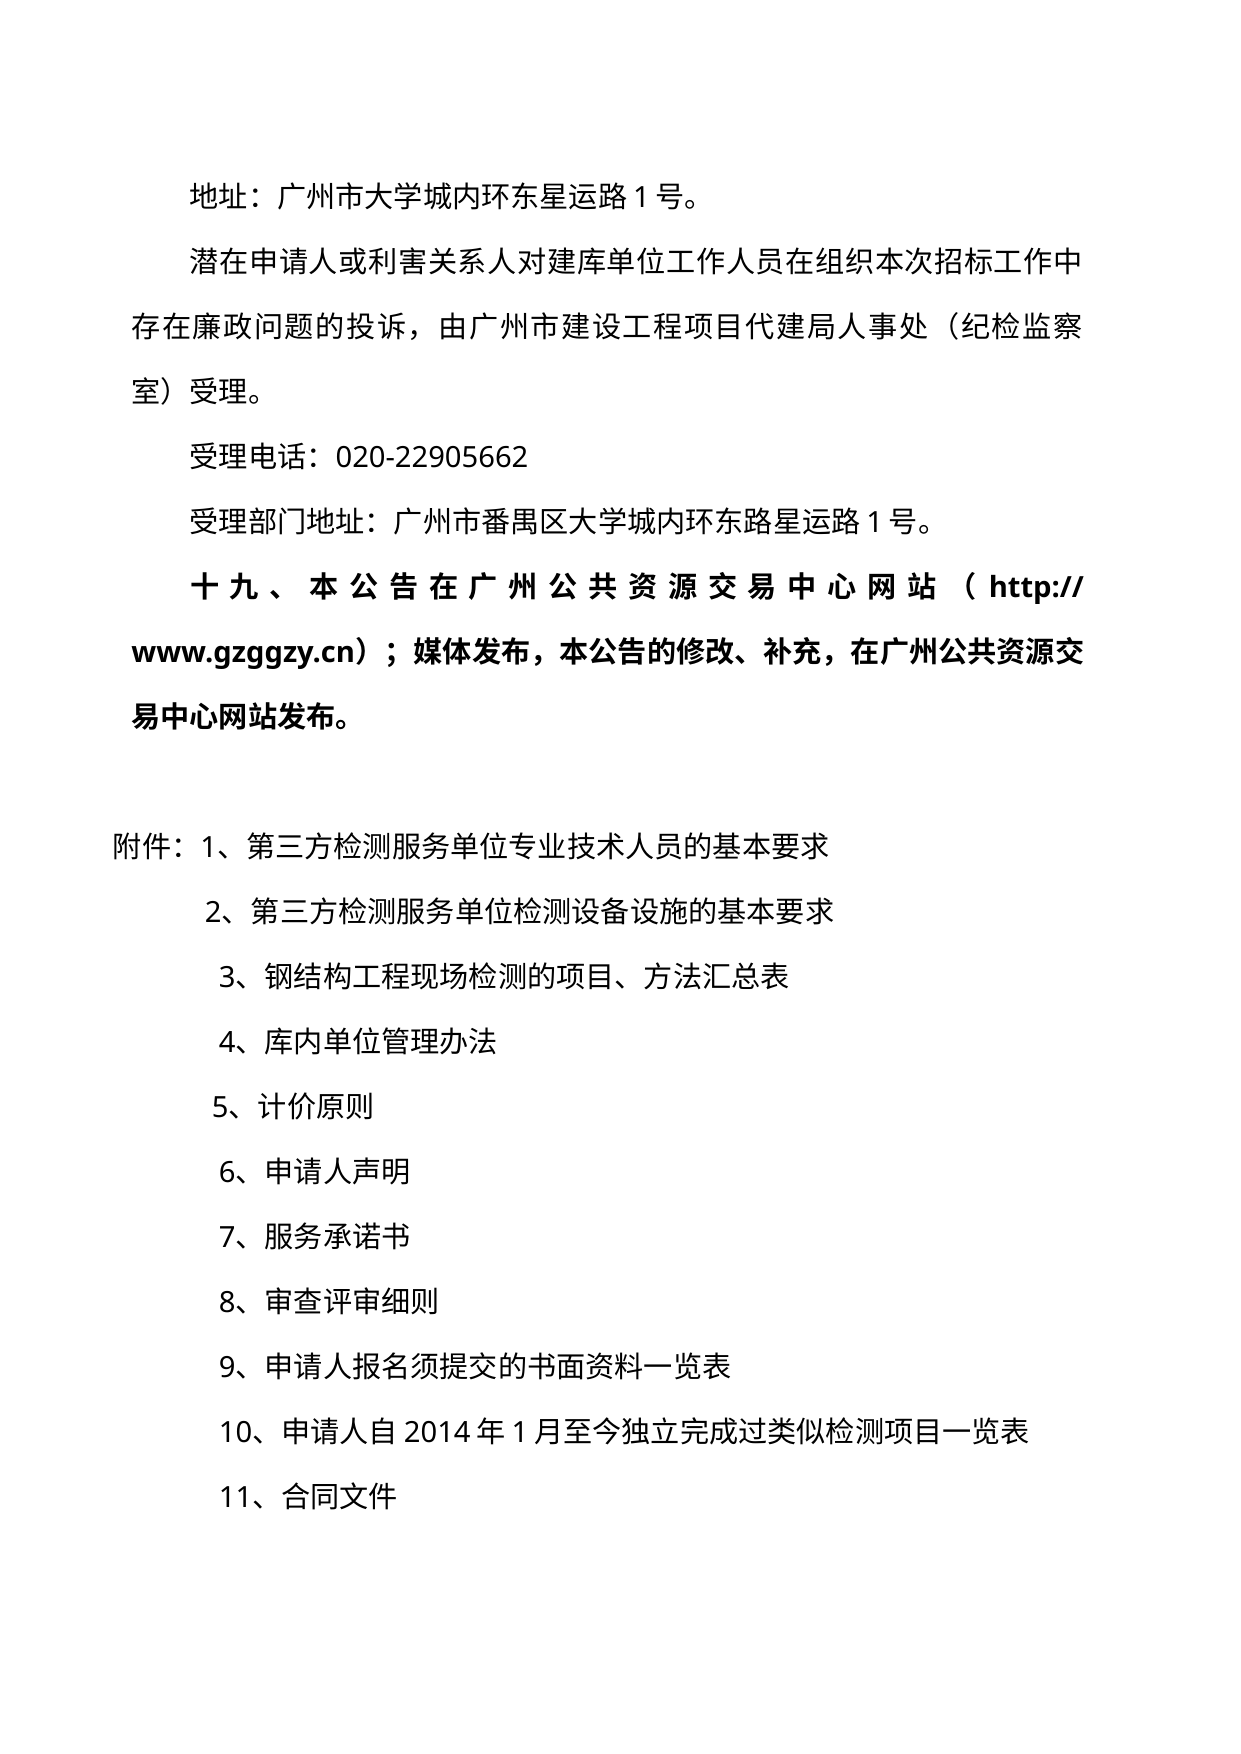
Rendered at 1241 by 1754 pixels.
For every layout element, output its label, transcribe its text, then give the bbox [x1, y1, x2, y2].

text 8、审查评审细则 [131, 1267, 1054, 1332]
text 受理电话：020-22905662 [131, 422, 1084, 487]
text 潜在申请人或利害关系人对建库单位工作人员在组织本次招标工作中存在廉政问题的投诉，由广州市建设工程项目代建局人事处（纪检监察室）受理。 [131, 227, 1084, 422]
text 附件：1、第三方检测服务单位专业技术人员的基本要求 [113, 812, 1054, 877]
text 3、钢结构工程现场检测的项目、方法汇总表 [131, 942, 1054, 1007]
text 5、计价原则 [131, 1072, 1054, 1137]
text 9、申请人报名须提交的书面资料一览表 [131, 1332, 1054, 1397]
text 10、申请人自2014年1月至今独立完成过类似检测项目一览表11、合同文件 [219, 1397, 1054, 1527]
text 受理部门地址：广州市番禺区大学城内环东路星运路1号。 [131, 487, 1084, 552]
text 6、申请人声明 [131, 1137, 1054, 1202]
text 十九、本公告在广州公共资源交易中心网站（http://www.gzggzy.cn）；媒体发布，本公告的修改、补充，在广州公共资源交易中心网站发布。 [131, 552, 1084, 747]
text 2、第三方检测服务单位检测设备设施的基本要求 [131, 877, 1054, 942]
text 7、服务承诺书 [131, 1202, 1054, 1267]
text 地址：广州市大学城内环东星运路1号。 [131, 162, 1084, 227]
text 4、库内单位管理办法 [131, 1007, 1054, 1072]
